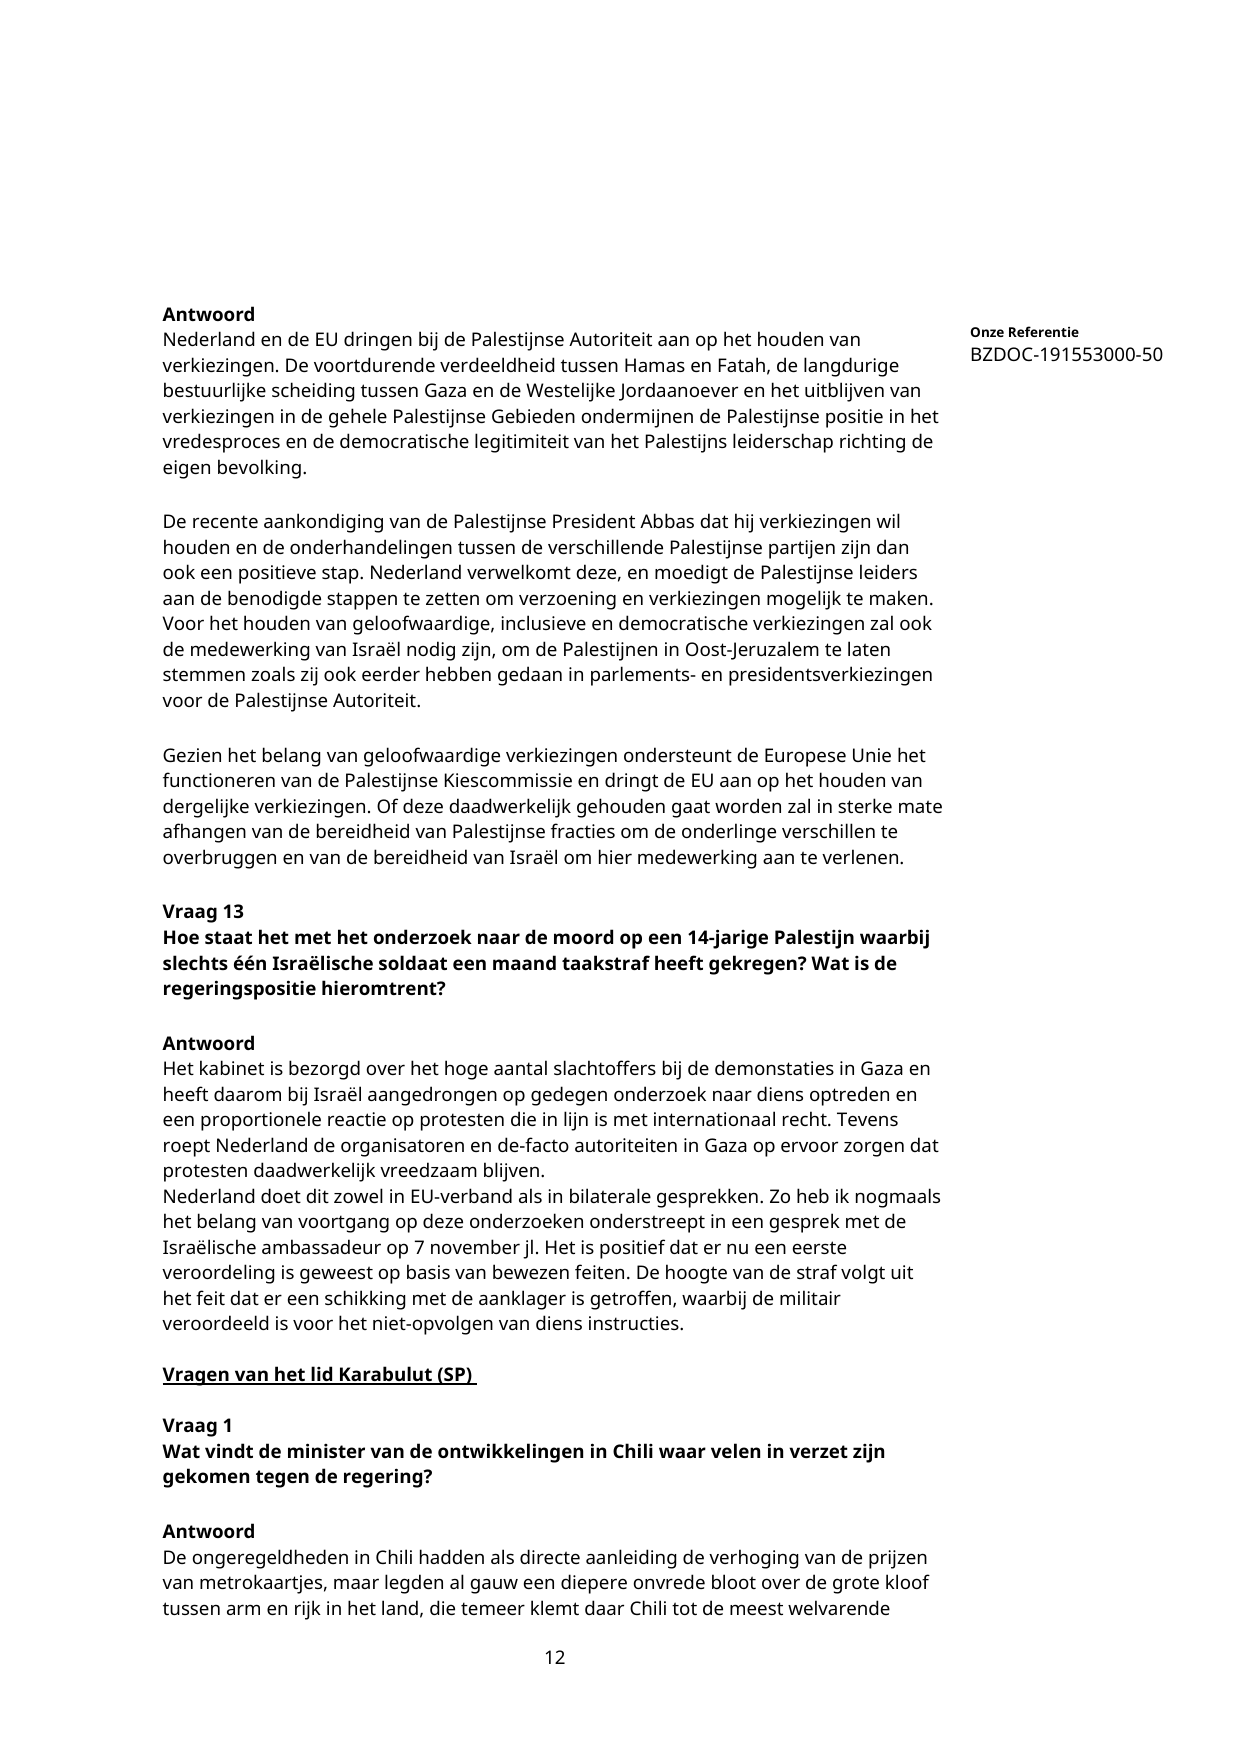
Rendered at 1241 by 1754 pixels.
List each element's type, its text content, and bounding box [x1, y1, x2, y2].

text Vraag 13 Hoe staat het met het onderzoek naar de moord op een 14-jarige Palestijn waarbij slechts één Israëlische soldaat een maand taakstraf heeft gekregen? Wat is de regeringspositie hieromtrent? [162, 899, 947, 1001]
text Wat vindt de minister van de ontwikkelingen in Chili waar velen in verzet zijn gekomen tegen de regering? [162, 1438, 947, 1489]
text Gezien het belang van geloofwaardige verkiezingen ondersteunt de Europese Unie het functioneren van de Palestijnse Kiescommissie en dringt de EU aan op het houden van dergelijke verkiezingen. Of deze daadwerkelijk gehouden gaat worden zal in sterke mate afhangen van de bereidheid van Palestijnse fracties om de onderlinge verschillen te overbruggen en van de bereidheid van Israël om hier medewerking aan te verlenen. [162, 742, 947, 869]
text De recente aankondiging van de Palestijnse President Abbas dat hij verkiezingen wil houden en de onderhandelingen tussen de verschillende Palestijnse partijen zijn dan ook een positieve stap. Nederland verwelkomt deze, en moedigt de Palestijnse leiders aan de benodigde stappen te zetten om verzoening en verkiezingen mogelijk te maken. Voor het houden van geloofwaardige, inclusieve en democratische verkiezingen zal ook de medewerking van Israël nodig zijn, om de Palestijnen in Oost-Jeruzalem te laten stemmen zoals zij ook eerder hebben gedaan in parlements- en presidentsverkiezingen voor de Palestijnse Autoriteit. [162, 509, 947, 713]
text Antwoord Nederland en de EU dringen bij de Palestijnse Autoriteit aan op het houden van verkiezingen. De voortdurende verdeeldheid tussen Hamas en Fatah, de langdurige bestuurlijke scheiding tussen Gaza en de Westelijke Jordaanoever en het uitblijven van verkiezingen in de gehele Palestijnse Gebieden ondermijnen de Palestijnse positie in het vredesproces en de democratische legitimiteit van het Palestijns leiderschap richting de eigen bevolking. [162, 301, 947, 479]
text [162, 1518, 947, 1621]
text Vragen van het lid Karabulut (SP) [162, 1362, 947, 1387]
text Vraag 1 [162, 1413, 947, 1438]
text Antwoord Het kabinet is bezorgd over het hoge aantal slachtoffers bij de demonstaties in Gaza en heeft daarom bij Israël aangedrongen op gedegen onderzoek naar diens optreden en een proportionele reactie op protesten die in lijn is met internationaal recht. Tevens roept Nederland de organisatoren en de-facto autoriteiten in Gaza op ervoor zorgen dat protesten daadwerkelijk vreedzaam blijven. [162, 1030, 947, 1183]
text Nederland doet dit zowel in EU-verband als in bilaterale gesprekken. Zo heb ik nogmaals het belang van voortgang op deze onderzoeken onderstreept in een gesprek met de Israëlische ambassadeur op 7 november jl. Het is positief dat er nu een eerste veroordeling is geweest op basis van bewezen feiten. De hoogte van de straf volgt uit het feit dat er een schikking met de aanklager is getroffen, waarbij de militair veroordeeld is voor het niet-opvolgen van diens instructies. [162, 1183, 947, 1336]
